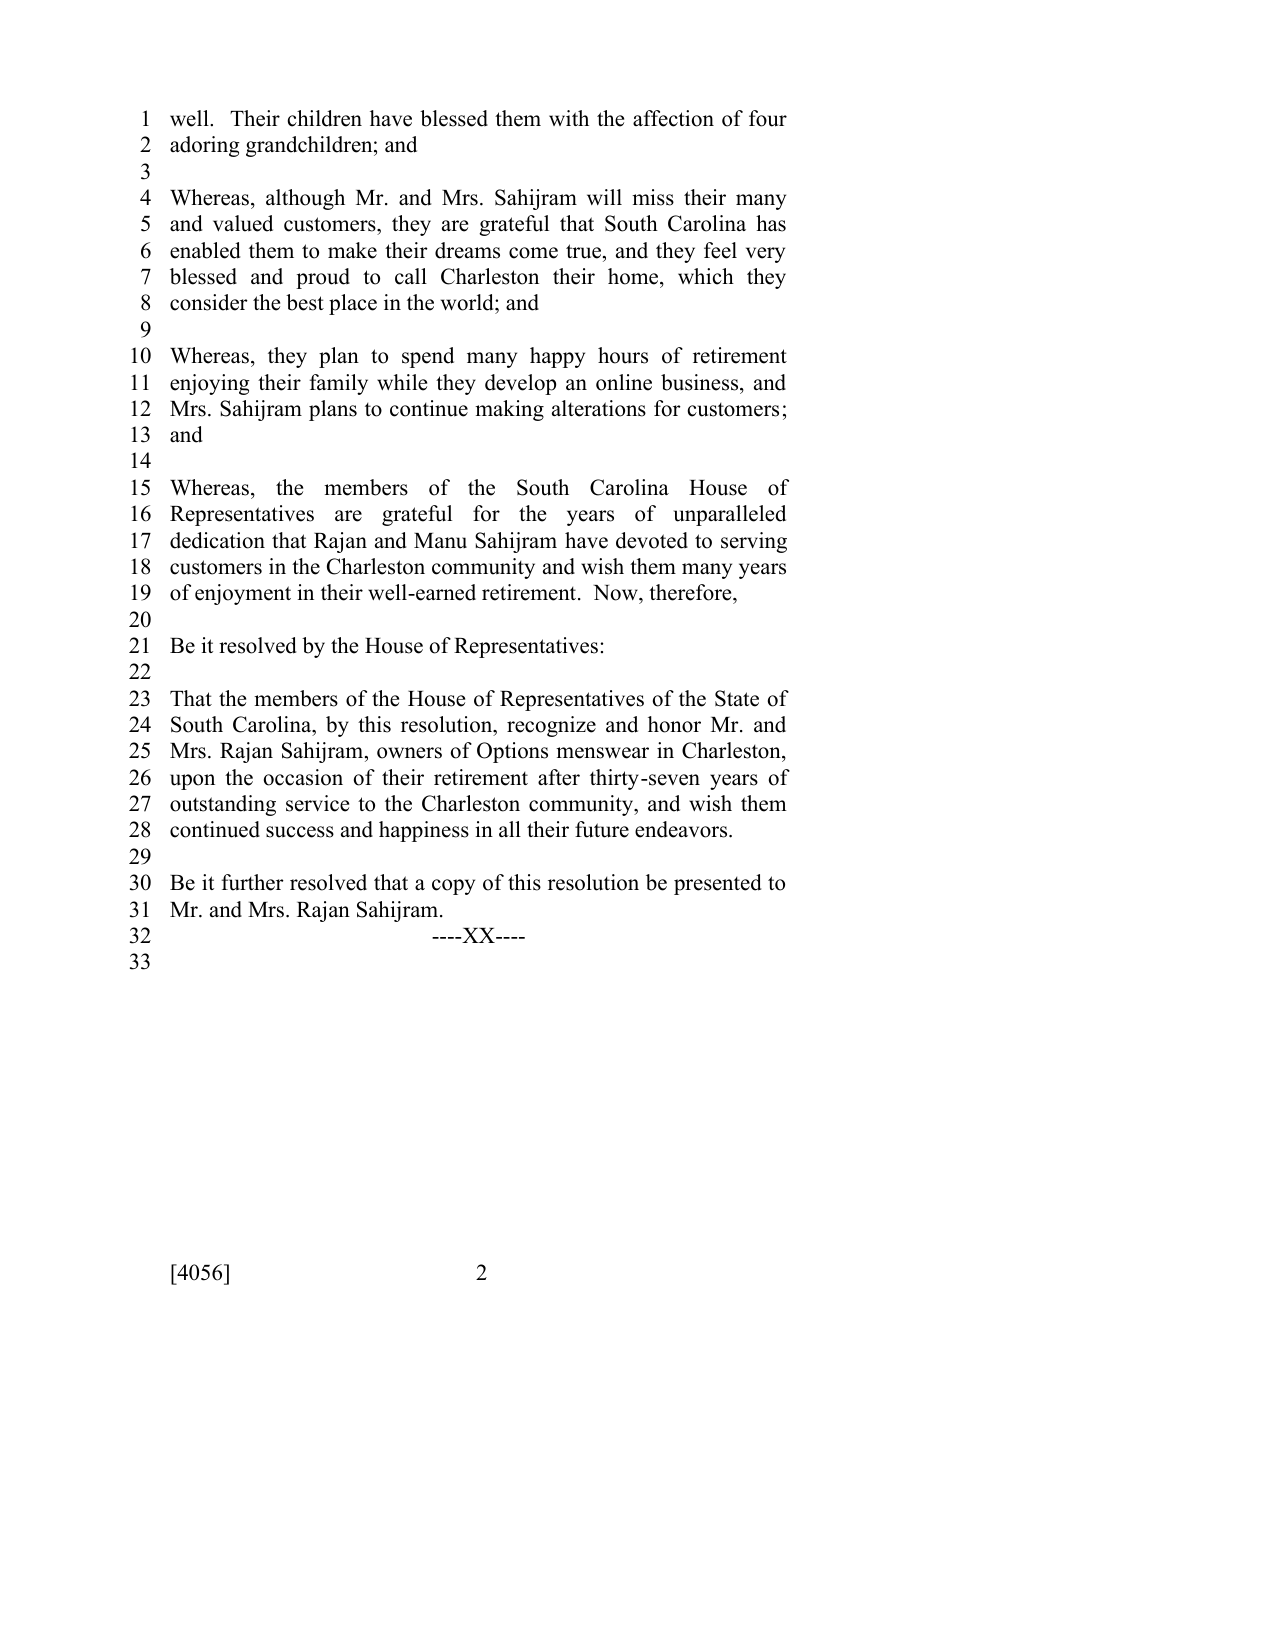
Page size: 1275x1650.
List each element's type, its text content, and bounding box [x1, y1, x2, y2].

text ----XX---- [169, 922, 787, 948]
text That the members of the House of Representatives of the State of South Carolina, by this resolution, recognize and honor Mr. and Mrs. Rajan Sahijram, owners of Options menswear in Charleston, upon the occasion of their retirement after thirty-seven years of outstanding service to the Charleston community, and wish them continued success and happiness in all their future endeavors. [169, 685, 787, 843]
text Whereas, the members of the South Carolina House of Representatives are grateful for the years of unparalleled dedication that Rajan and Manu Sahijram have devoted to serving customers in the Charleston community and wish them many years of enjoyment in their well-earned retirement. Now, therefore, [169, 474, 787, 606]
text Whereas, they plan to spend many happy hours of retirement enjoying their family while they develop an online business, and Mrs. Sahijram plans to continue making alterations for customers; and [169, 342, 787, 448]
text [169, 105, 787, 158]
text Be it further resolved that a copy of this resolution be presented to Mr. and Mrs. Rajan Sahijram. [169, 869, 787, 922]
text Be it resolved by the House of Representatives: [169, 632, 787, 658]
text Whereas, although Mr. and Mrs. Sahijram will miss their many and valued customers, they are grateful that South Carolina has enabled them to make their dreams come true, and they feel very blessed and proud to call Charleston their home, which they consider the best place in the world; and [169, 184, 787, 316]
